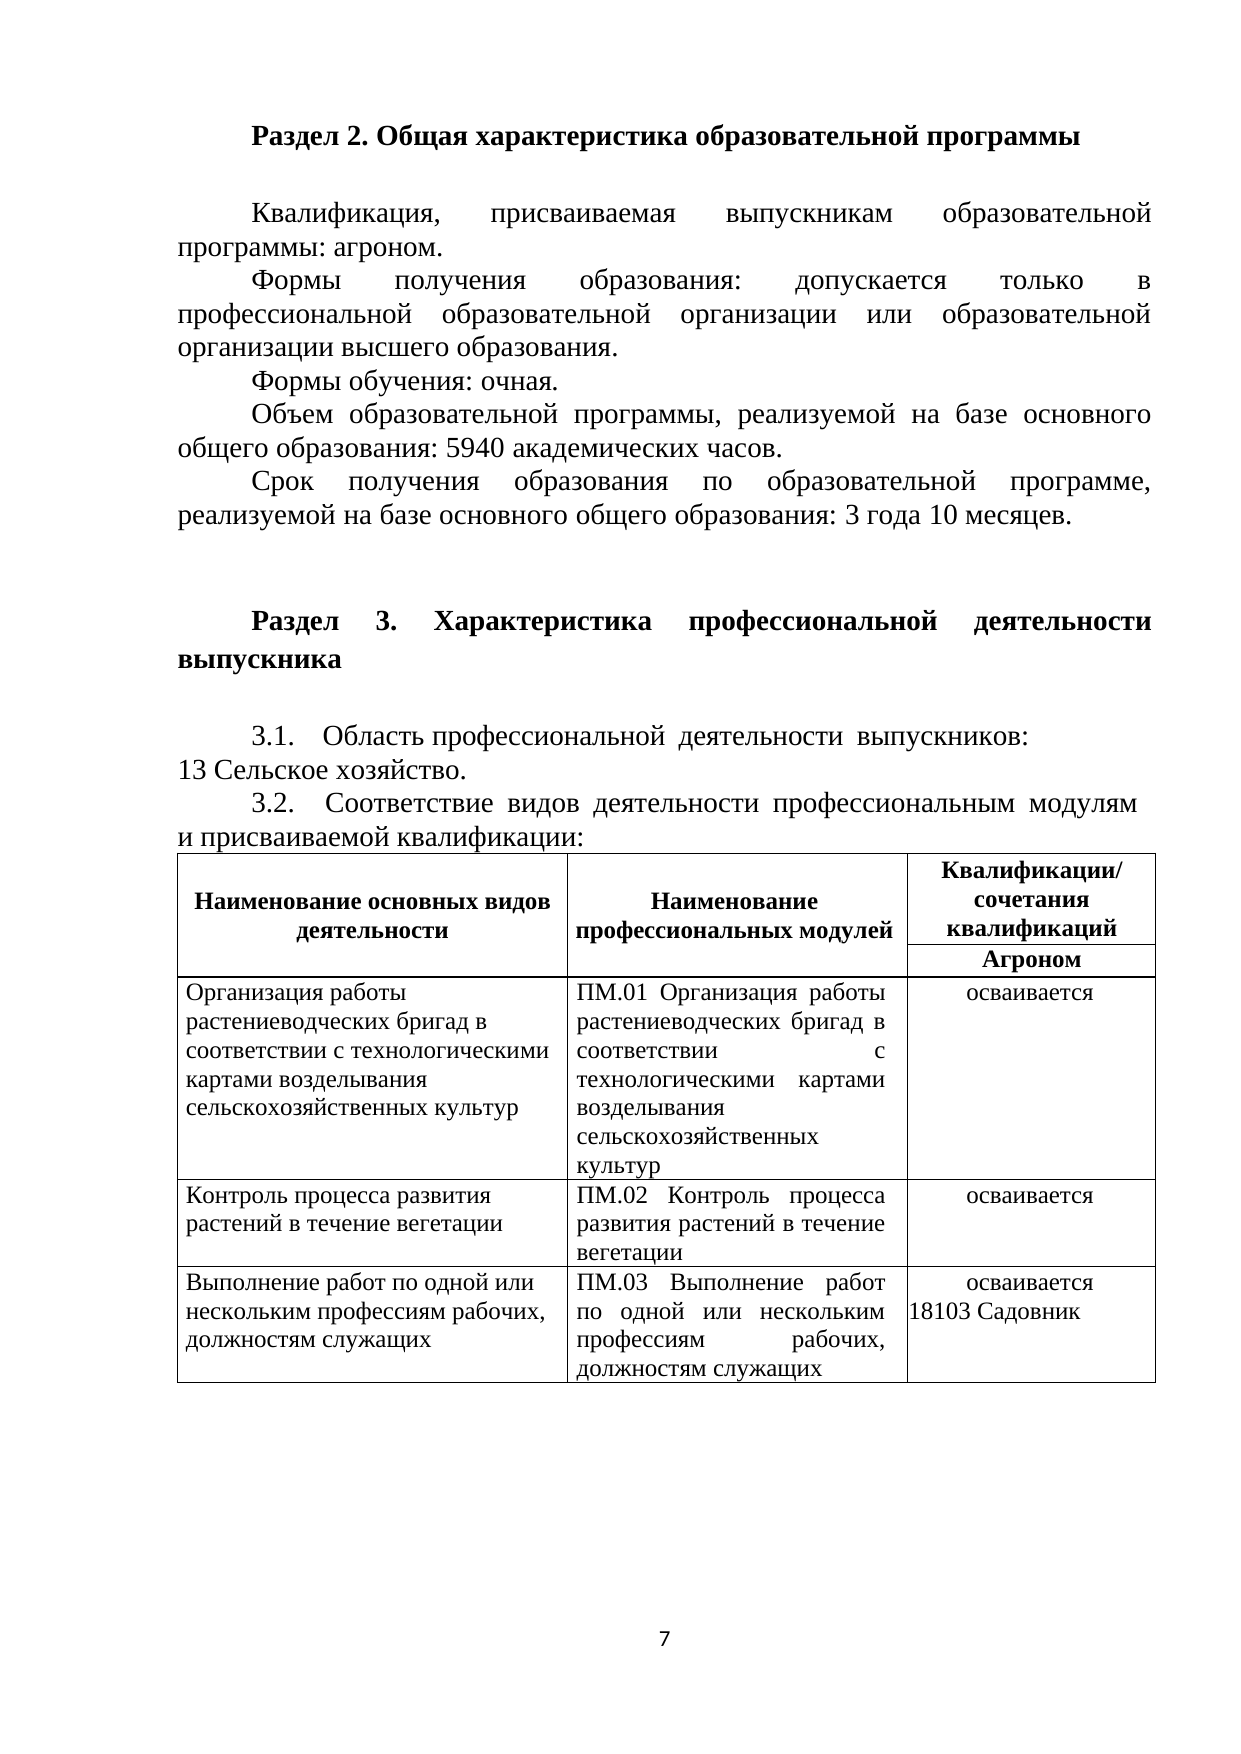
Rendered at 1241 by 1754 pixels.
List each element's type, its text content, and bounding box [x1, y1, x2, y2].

text Квалификация, присваиваемая выпускникам образовательной программы: агроном. [177, 195, 1152, 262]
subtitle Раздел 2. Общая характеристика образовательной программы [177, 118, 1152, 152]
text 13 Сельское хозяйство. [177, 752, 1151, 785]
table_header Наименование профессиональных модулей [568, 854, 907, 976]
table_cell Выполнение работ по одной или нескольким профессиям рабочих, должностям служащих [178, 1267, 567, 1382]
table_cell Агроном [908, 945, 1155, 976]
table_cell осваивается [908, 1180, 1155, 1266]
table_header Квалификации/ сочетания квалификаций [908, 854, 1155, 943]
text Формы получения образования: допускается только в профессиональной образовательной организации или образовательной организации высшего образования. [177, 262, 1152, 363]
list Область профессиональной деятельности выпускников: [177, 718, 1151, 752]
table_cell ПМ.02 Контроль процесса развития растений в течение вегетации [568, 1180, 907, 1266]
table_cell осваивается [908, 978, 1155, 1179]
text Срок получения образования по образовательной программе, реализуемой на базе основного общего образования: 3 года 10 месяцев. [177, 463, 1151, 531]
table_cell Контроль процесса развития растений в течение вегетации [178, 1180, 567, 1266]
text Объем образовательной программы, реализуемой на базе основного общего образования: 5940 академических часов. [177, 396, 1151, 463]
table_header Наименование основных видов деятельности [178, 854, 567, 976]
text Формы обучения: очная. [177, 363, 1088, 396]
table_cell ПМ.01 Организация работы растениеводческих бригад в соответствии с технологическими картами возделывания сельскохозяйственных культур [568, 978, 907, 1179]
list Соответствие видов деятельности профессиональным модулям и присваиваемой квалификации: [177, 785, 1151, 852]
table_cell осваивается 18103 Садовник [908, 1267, 1155, 1382]
subtitle Раздел 3. Характеристика профессиональной деятельности выпускника [177, 603, 1152, 675]
table_cell ПМ.03 Выполнение работ по одной или нескольким профессиям рабочих, должностям служащих [568, 1267, 907, 1382]
table_cell Организация работы растениеводческих бригад в соответствии с технологическими картами возделывания сельскохозяйственных культур [178, 978, 567, 1179]
